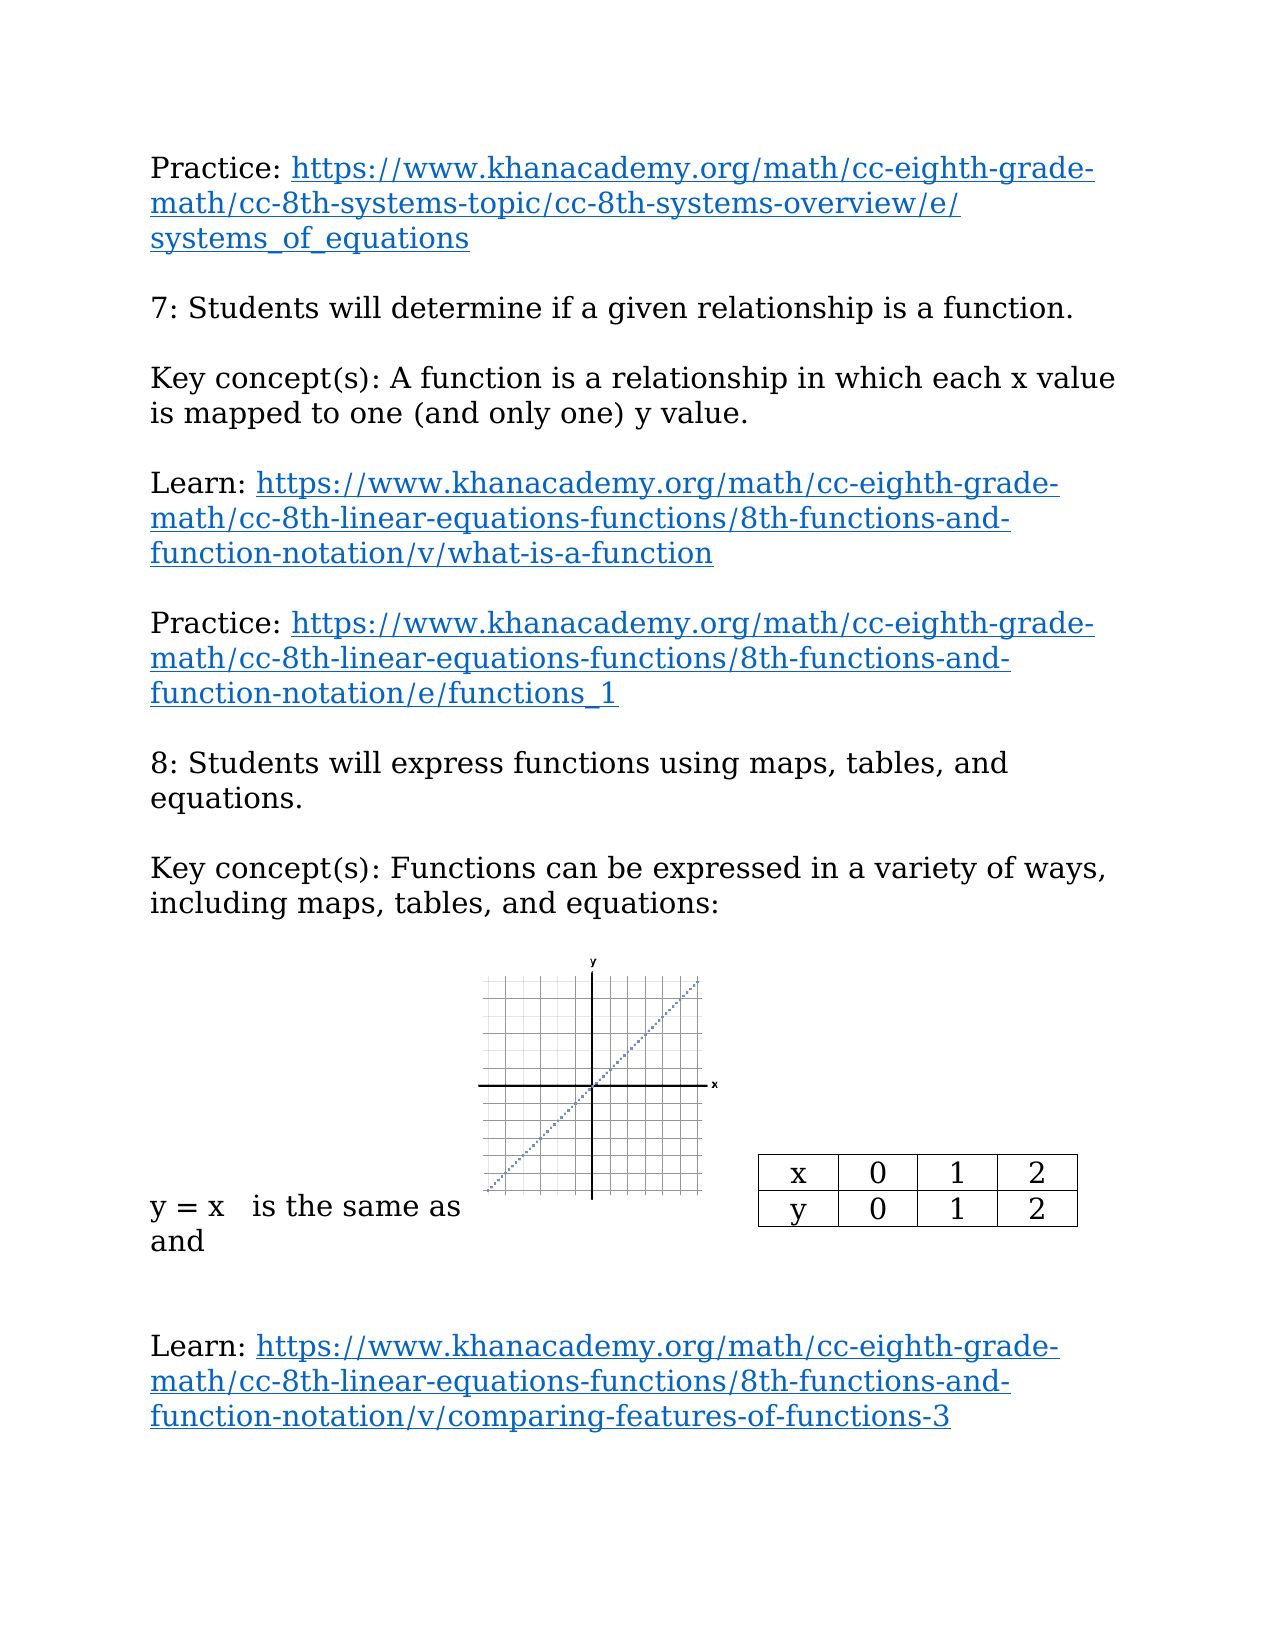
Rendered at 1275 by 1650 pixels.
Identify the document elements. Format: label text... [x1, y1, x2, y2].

text Learn: https://www.khanacademy.org/math/cc-eighth-grade-math/cc-8th-linear-equations-functions/8th-functions-and-function-notation/v/what-is-a-function [150, 465, 1125, 570]
picture [461, 955, 723, 1216]
table_cell y [759, 1191, 838, 1226]
text y = x is the same asand [150, 955, 1125, 1257]
text Learn: https://www.khanacademy.org/math/cc-eighth-grade-math/cc-8th-linear-equations-functions/8th-functions-and-function-notation/v/comparing-features-of-functions-3 [150, 1327, 1125, 1432]
table_header x [759, 1155, 838, 1190]
text Key concept(s): A function is a relationship in which each x value is mapped to one (and only one) y value. [150, 360, 1125, 430]
text Practice: https://www.khanacademy.org/math/cc-eighth-grade-math/cc-8th-systems-topic/cc-8th-systems-overview/e/systems_of_equations [150, 150, 1125, 255]
table_header 0 [839, 1155, 917, 1190]
text 8: Students will express functions using maps, tables, and equations. [150, 745, 1125, 815]
table_header 1 [918, 1155, 997, 1190]
text 7: Students will determine if a given relationship is a function. [150, 290, 1125, 325]
text Practice: https://www.khanacademy.org/math/cc-eighth-grade-math/cc-8th-linear-equations-functions/8th-functions-and-function-notation/e/functions_1 [150, 605, 1125, 710]
table_cell 0 [839, 1191, 917, 1226]
table_cell 2 [998, 1191, 1077, 1226]
table_cell 1 [918, 1191, 997, 1226]
table_header 2 [998, 1155, 1077, 1190]
text Key concept(s): Functions can be expressed in a variety of ways, including maps, tables, and equations: [150, 850, 1125, 920]
